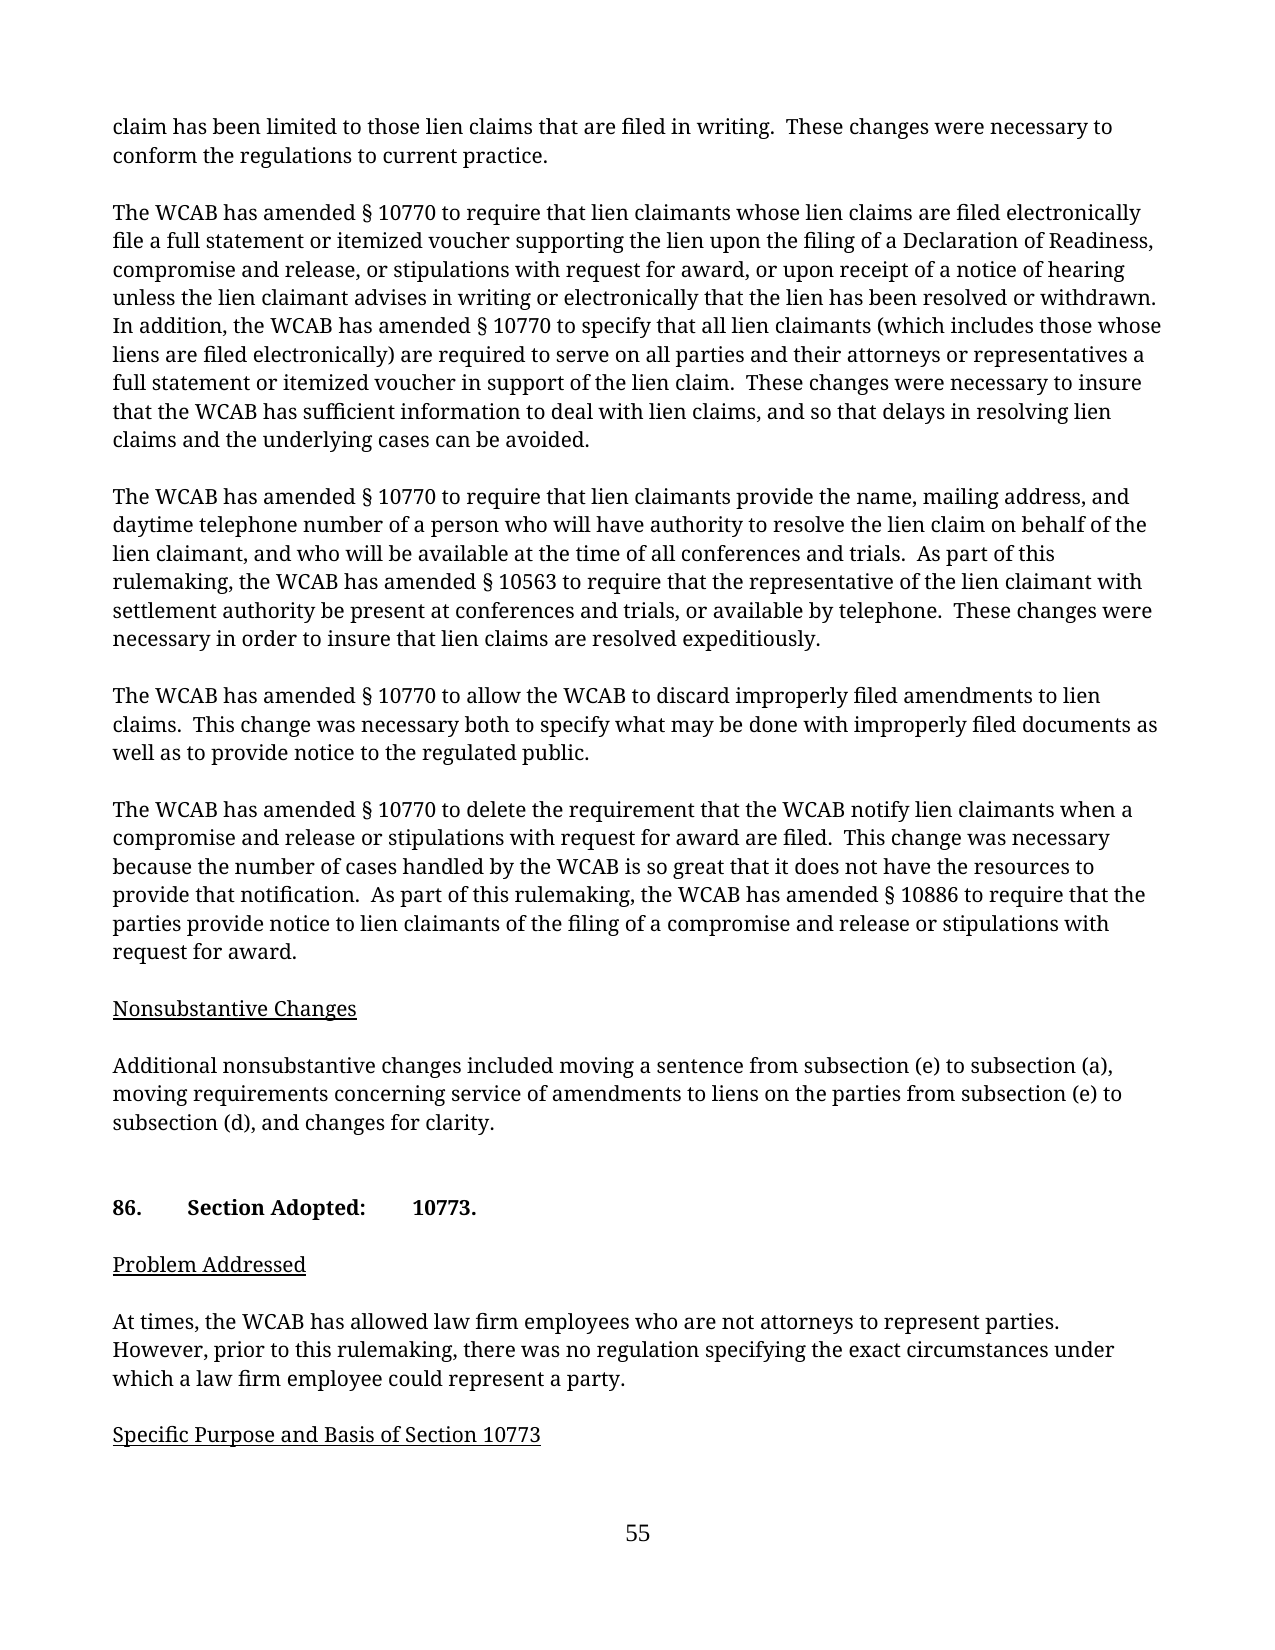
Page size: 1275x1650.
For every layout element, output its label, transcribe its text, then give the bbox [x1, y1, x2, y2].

text The WCAB has amended § 10770 to require that lien claimants whose lien claims are filed electronically file a full statement or itemized voucher supporting the lien upon the filing of a Declaration of Readiness, compromise and release, or stipulations with request for award, or upon receipt of a notice of hearing unless the lien claimant advises in writing or electronically that the lien has been resolved or withdrawn. In addition, the WCAB has amended § 10770 to specify that all lien claimants (which includes those whose liens are filed electronically) are required to serve on all parties and their attorneys or representatives a full statement or itemized voucher in support of the lien claim. These changes were necessary to insure that the WCAB has sufficient information to deal with lien claims, and so that delays in resolving lien claims and the underlying cases can be avoided. [112, 198, 1162, 454]
text Nonsubstantive Changes [112, 994, 1162, 1022]
subtitle 86. Section Adopted: 10773. [112, 1193, 1162, 1222]
text The WCAB has amended § 10770 to require that lien claimants provide the name, mailing address, and daytime telephone number of a person who will have authority to resolve the lien claim on behalf of the lien claimant, and who will be available at the time of all conferences and trials. As part of this rulemaking, the WCAB has amended § 10563 to require that the representative of the lien claimant with settlement authority be present at conferences and trials, or available by telephone. These changes were necessary in order to insure that lien claims are resolved expeditiously. [112, 482, 1162, 653]
text The WCAB has amended § 10770 to delete the requirement that the WCAB notify lien claimants when a compromise and release or stipulations with request for award are filed. This change was necessary because the number of cases handled by the WCAB is so great that it does not have the resources to provide that notification. As part of this rulemaking, the WCAB has amended § 10886 to require that the parties provide notice to lien claimants of the filing of a compromise and release or stipulations with request for award. [112, 795, 1162, 966]
text The WCAB has amended § 10770 to allow the WCAB to discard improperly filed amendments to lien claims. This change was necessary both to specify what may be done with improperly filed documents as well as to provide notice to the regulated public. [112, 681, 1162, 767]
text Additional nonsubstantive changes included moving a sentence from subsection (e) to subsection (a), moving requirements concerning service of amendments to liens on the parties from subsection (e) to subsection (d), and changes for clarity. [112, 1051, 1162, 1136]
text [112, 112, 1162, 169]
text At times, the WCAB has allowed law firm employees who are not attorneys to represent parties. However, prior to this rulemaking, there was no regulation specifying the exact circumstances under which a law firm employee could represent a party. [112, 1307, 1162, 1392]
text Specific Purpose and Basis of Section 10773 [112, 1421, 1162, 1449]
text Problem Addressed [112, 1250, 1162, 1278]
